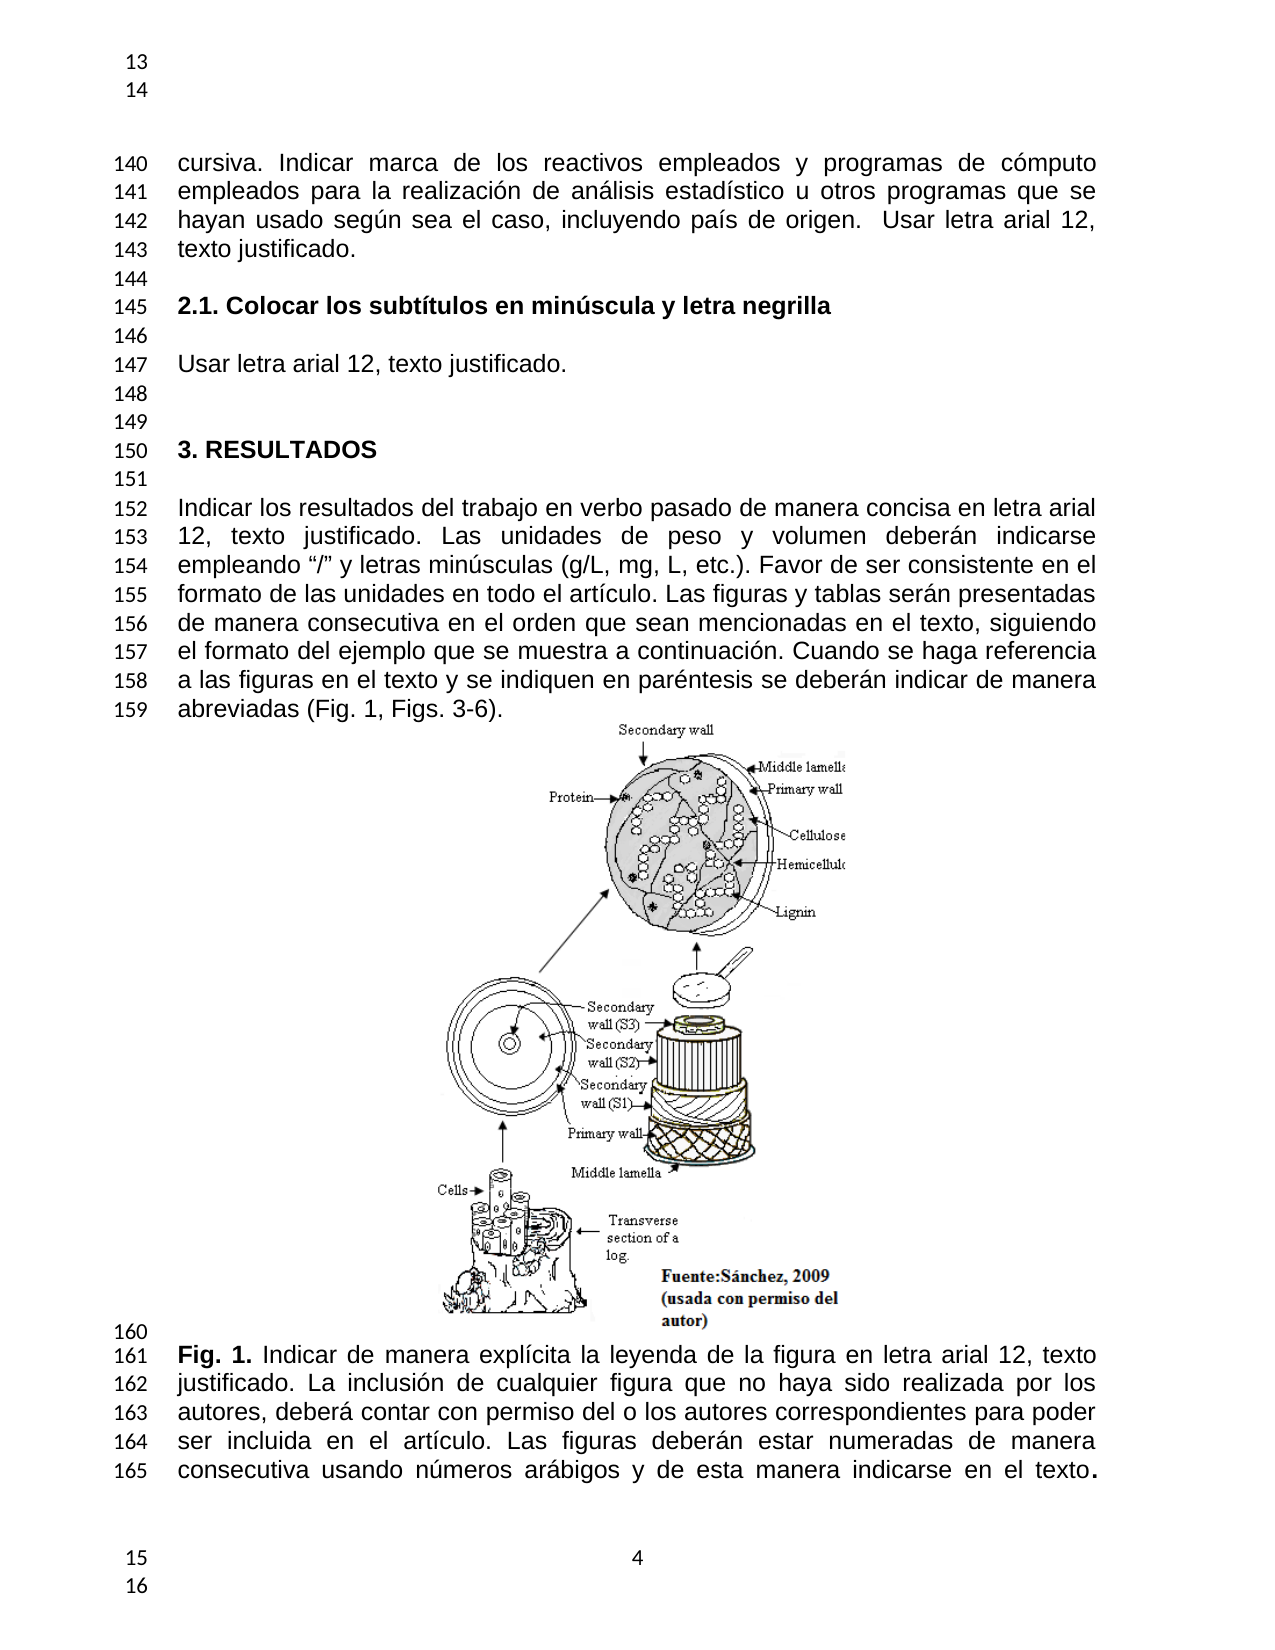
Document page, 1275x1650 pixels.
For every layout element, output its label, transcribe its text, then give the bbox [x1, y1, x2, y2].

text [177, 148, 1098, 263]
picture [429, 722, 846, 1340]
text 3. RESULTADOS [177, 435, 1098, 464]
text Indicar los resultados del trabajo en verbo pasado de manera concisa en letra arial 12, texto justificado. Las unidades de peso y volumen deberán indicarse empleando “/” y letras minúsculas (g/L, mg, L, etc.). Favor de ser consistente en el formato de las unidades en todo el artículo. Las figuras y tablas serán presentadas de manera consecutiva en el orden que sean mencionadas en el texto, siguiendo el formato del ejemplo que se muestra a continuación. Cuando se haga referencia a las figuras en el texto y se indiquen en paréntesis se deberán indicar de manera abreviadas (Fig. 1, Figs. 3-6). [177, 493, 1098, 723]
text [177, 1340, 1098, 1483]
text 2.1. Colocar los subtítulos en minúscula y letra negrilla [177, 291, 1098, 320]
text Usar letra arial 12, texto justificado. [177, 349, 1098, 378]
